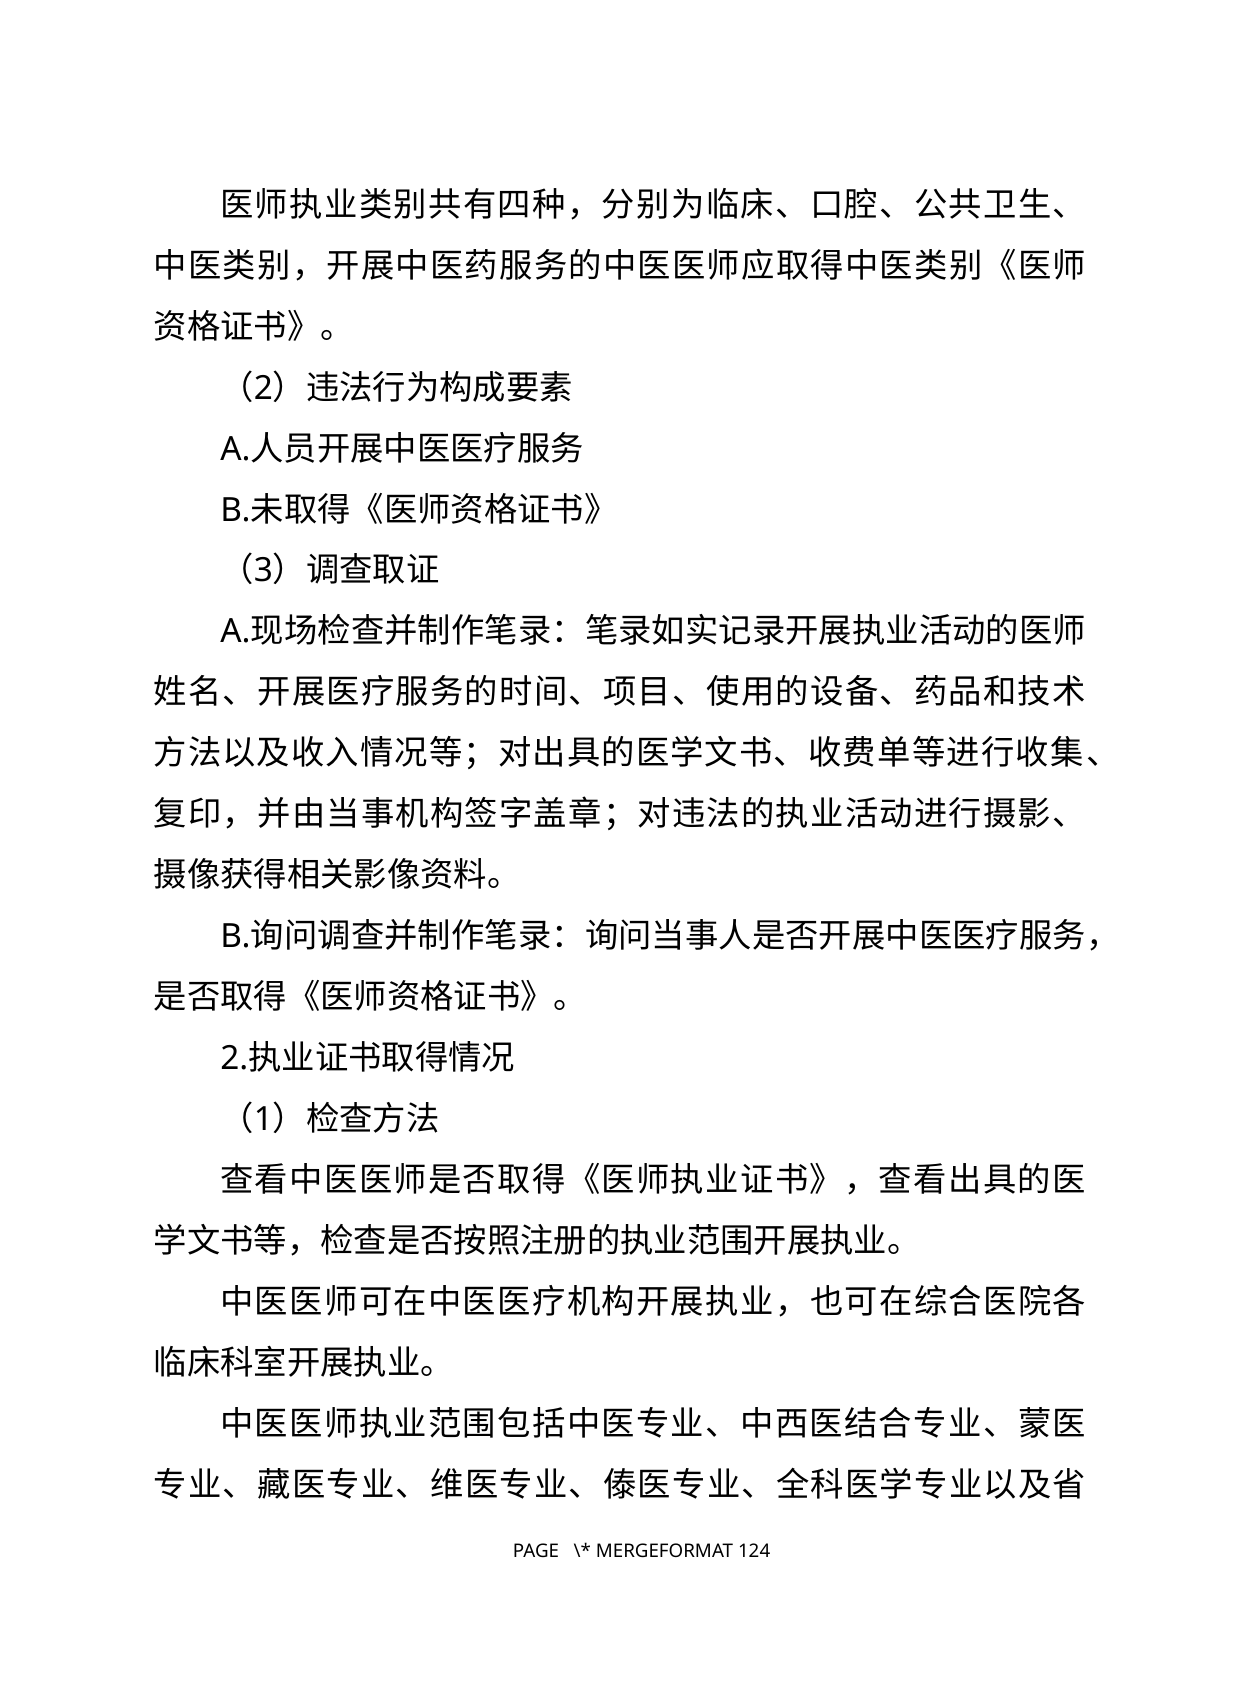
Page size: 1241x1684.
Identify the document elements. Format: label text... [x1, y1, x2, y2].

text 查看中医医师是否取得《医师执业证书》，查看出具的医学文书等，检查是否按照注册的执业范围开展执业。 [153, 1146, 1087, 1268]
text A.现场检查并制作笔录：笔录如实记录开展执业活动的医师姓名、开展医疗服务的时间、项目、使用的设备、药品和技术方法以及收入情况等；对出具的医学文书、收费单等进行收集、复印，并由当事机构签字盖章；对违法的执业活动进行摄影、摄像获得相关影像资料。 [153, 598, 1087, 903]
text （1）检查方法 [153, 1085, 1087, 1146]
text （3）调查取证 [153, 537, 1087, 598]
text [153, 1390, 1087, 1512]
text 2.执业证书取得情况 [153, 1024, 1087, 1085]
text 中医医师可在中医医疗机构开展执业，也可在综合医院各临床科室开展执业。 [153, 1268, 1087, 1390]
text A.人员开展中医医疗服务 [153, 415, 1087, 476]
text 医师执业类别共有四种，分别为临床、口腔、公共卫生、中医类别，开展中医药服务的中医医师应取得中医类别《医师资格证书》。 [153, 171, 1087, 354]
text B.未取得《医师资格证书》 [153, 476, 1087, 537]
text （2）违法行为构成要素 [153, 354, 1087, 415]
text B.询问调查并制作笔录：询问当事人是否开展中医医疗服务，是否取得《医师资格证书》。 [153, 903, 1087, 1024]
